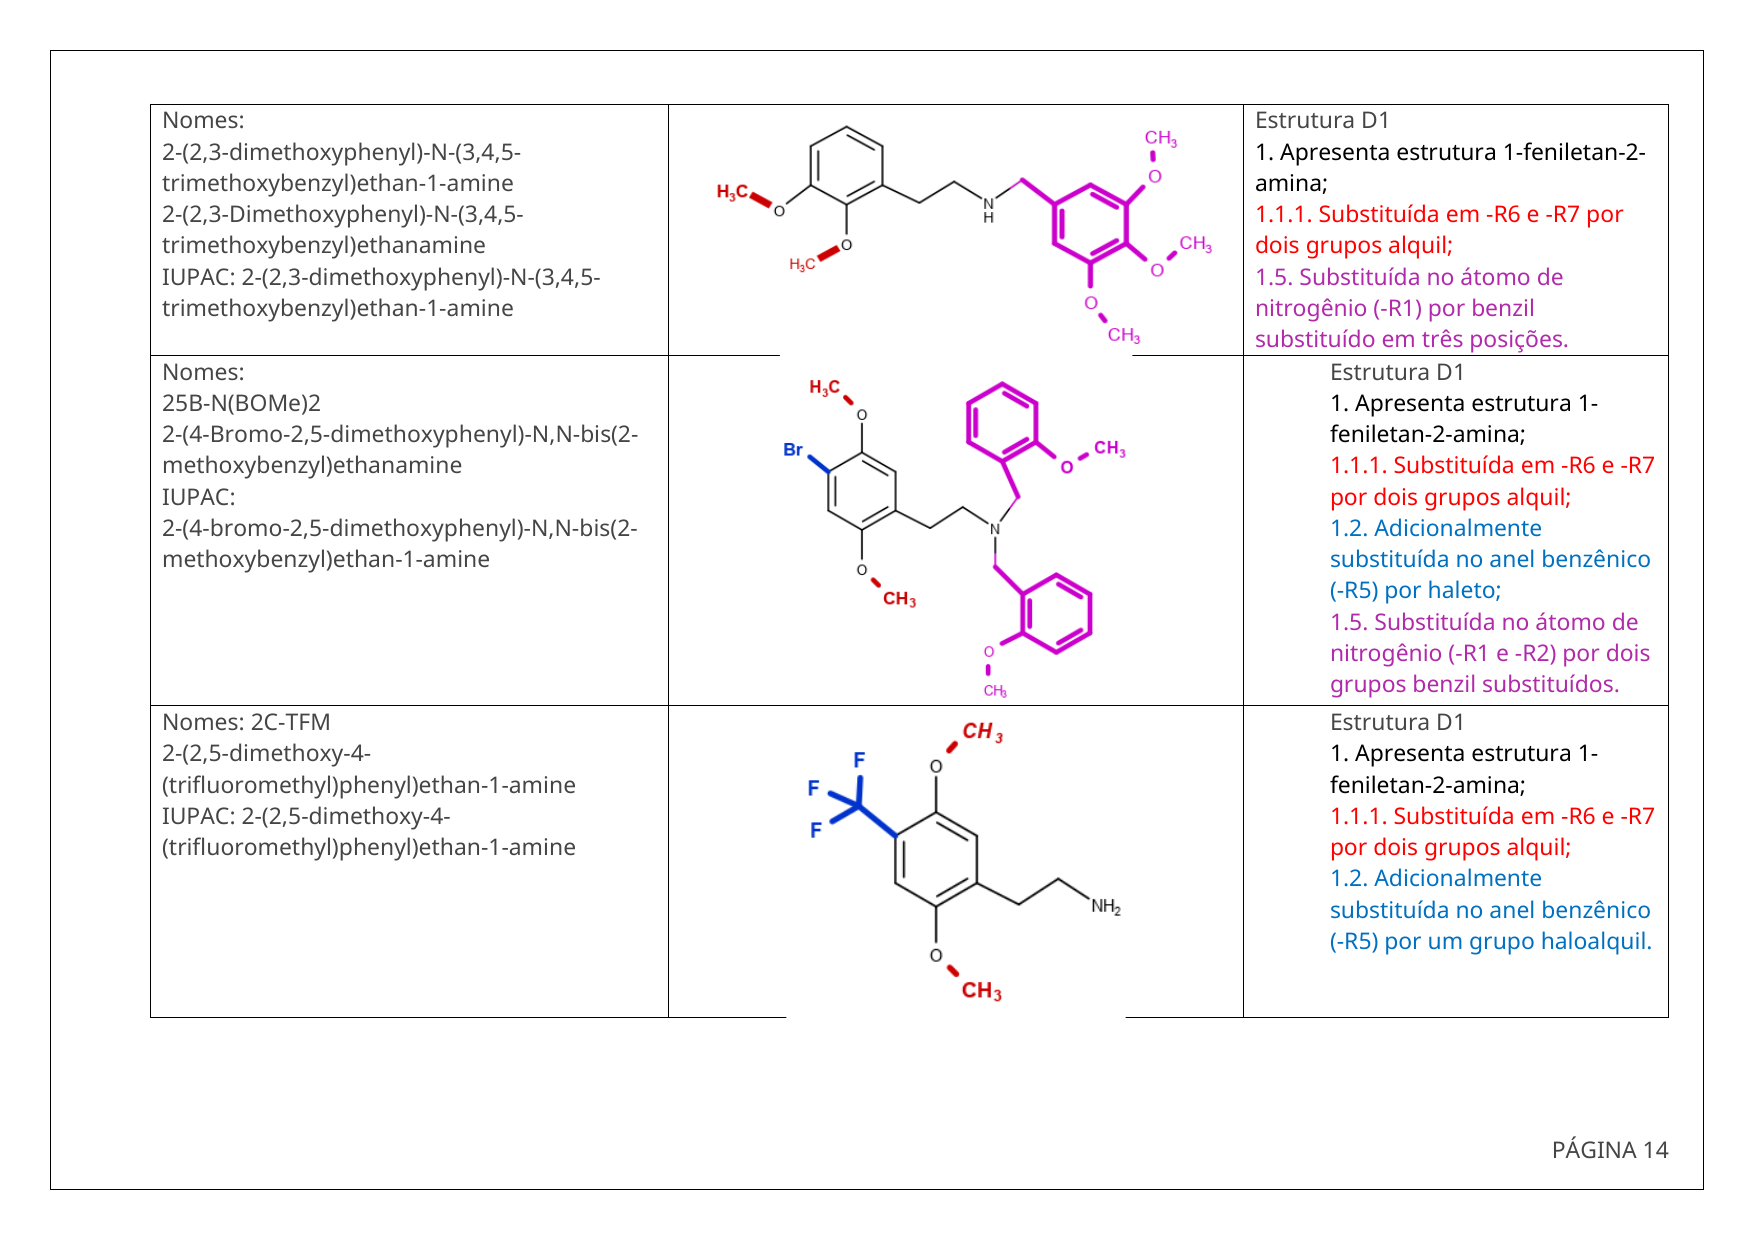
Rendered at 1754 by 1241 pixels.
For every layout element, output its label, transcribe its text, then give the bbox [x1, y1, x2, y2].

table_cell [669, 105, 1243, 354]
table_cell Estrutura D1 1. Apresenta estrutura 1-feniletan-2-amina; 1.1.1. Substituída em -R6 e -R7 por dois grupos alquil; 1.5. Substituída no átomo de nitrogênio (-R1) por benzil substituído em três posições. [1244, 105, 1668, 354]
picture [692, 114, 1221, 345]
table_cell [669, 706, 786, 1017]
table_cell Estrutura D1 1. Apresenta estrutura 1-feniletan-2-amina; 1.1.1. Substituída em -R6 e -R7 por dois grupos alquil; 1.2. Adicionalmente substituída no anel benzênico (-R5) por um grupo haloalquil. [1244, 706, 1668, 1017]
table_cell [669, 356, 779, 705]
table_cell Nomes: 2-(2,3-dimethoxyphenyl)-N-(3,4,5-trimethoxybenzyl)ethan-1-amine 2-(2,3-Dimethoxyphenyl)-N-(3,4,5-trimethoxybenzyl)ethanamine IUPAC: 2-(2,3-dimethoxyphenyl)-N-(3,4,5-trimethoxybenzyl)ethan-1-amine [151, 105, 668, 354]
table_cell [1126, 706, 1243, 1017]
table_cell [1133, 356, 1243, 705]
table_cell Nomes: 25B-N(BOMe)2 2-(4-Bromo-2,5-dimethoxyphenyl)-N,N-bis(2-methoxybenzyl)ethanamine IUPAC: 2-(4-bromo-2,5-dimethoxyphenyl)-N,N-bis(2-methoxybenzyl)ethan-1-amine [151, 356, 668, 705]
table_cell Nomes: 2C-TFM 2-(2,5-dimethoxy-4-(trifluoromethyl)phenyl)ethan-1-amine IUPAC: 2-(2,5-dimethoxy-4-(trifluoromethyl)phenyl)ethan-1-amine [151, 706, 668, 1017]
picture [786, 706, 1126, 1018]
picture [779, 355, 1133, 705]
table_cell Estrutura D1 1. Apresenta estrutura 1-feniletan-2-amina; 1.1.1. Substituída em -R6 e -R7 por dois grupos alquil; 1.2. Adicionalmente substituída no anel benzênico (-R5) por haleto; 1.5. Substituída no átomo de nitrogênio (-R1 e -R2) por dois grupos benzil substituídos. [1244, 356, 1668, 705]
